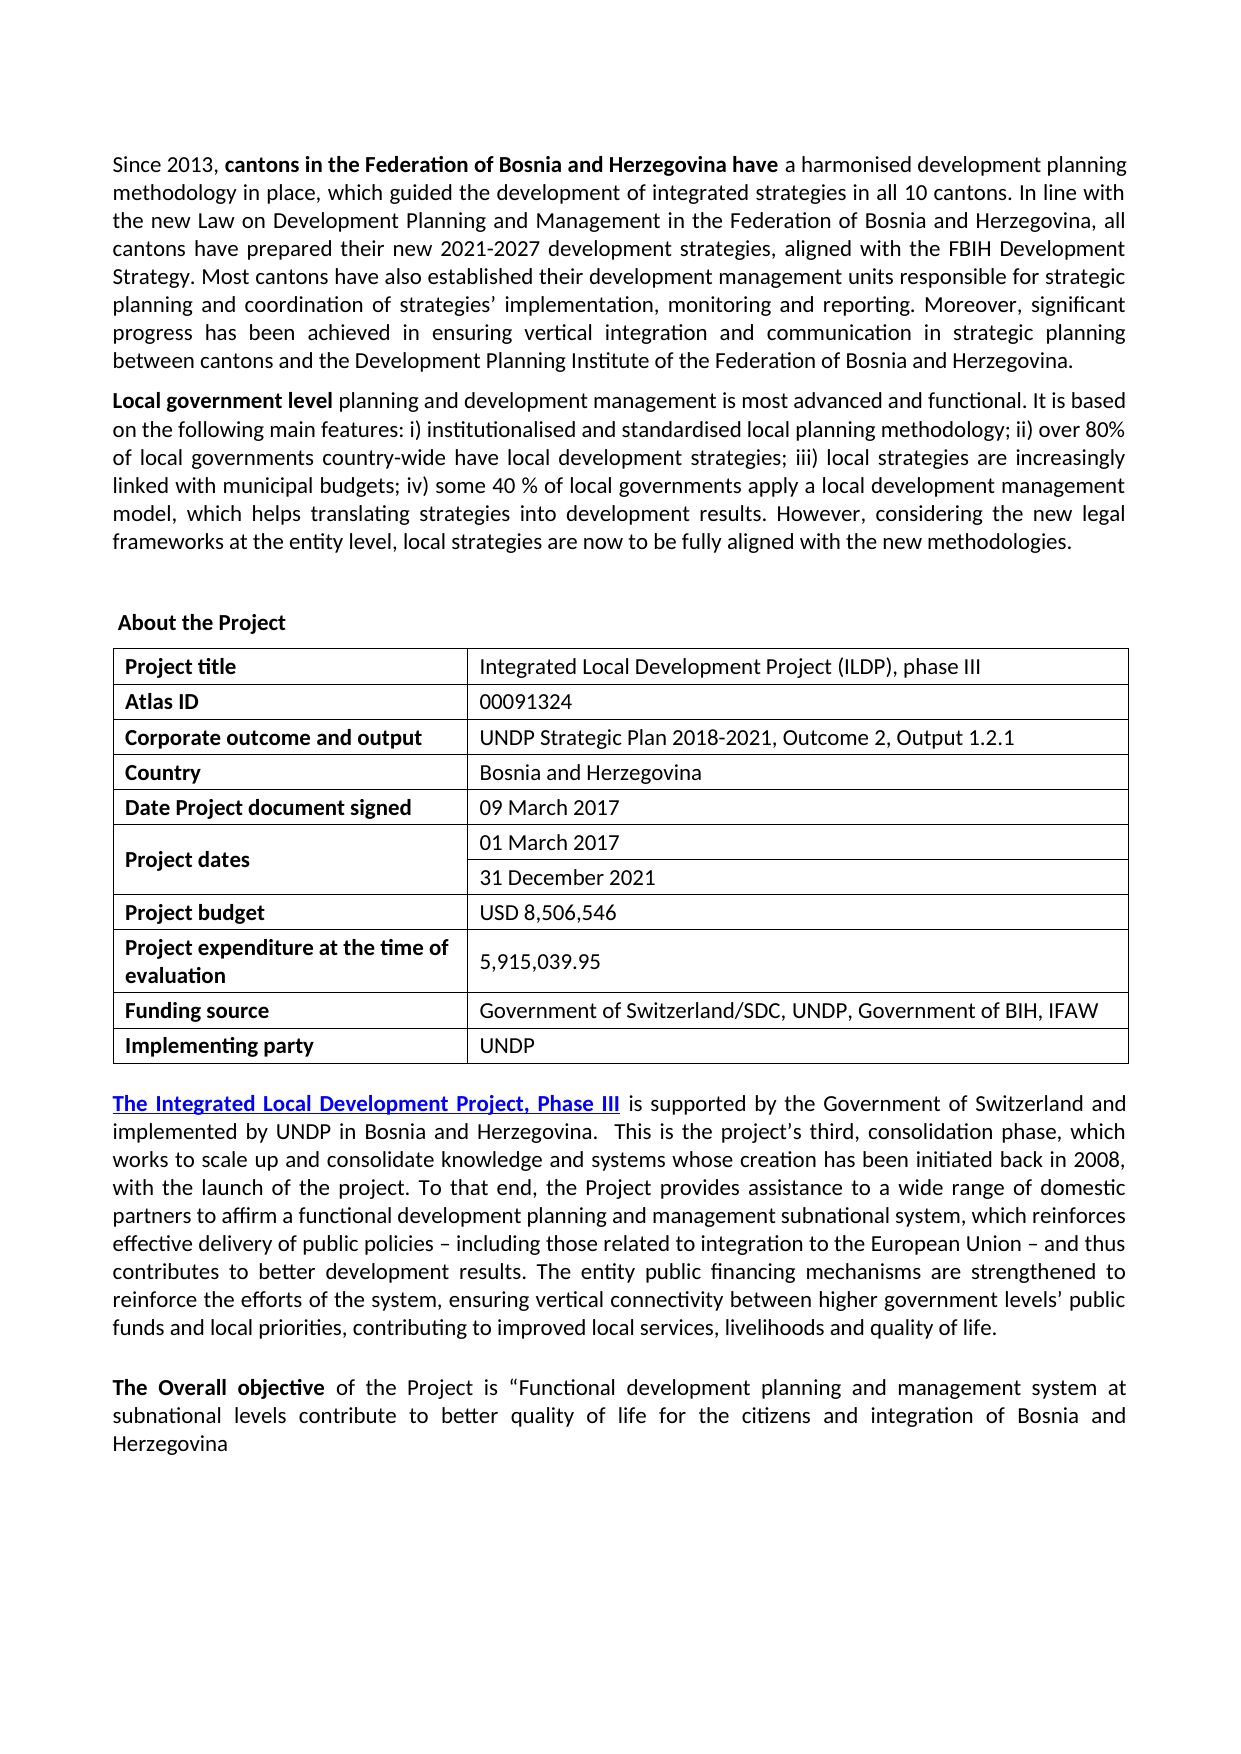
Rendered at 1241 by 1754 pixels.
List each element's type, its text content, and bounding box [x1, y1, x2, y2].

text Since 2013, cantons in the Federation of Bosnia and Herzegovina have a harmonised development planning methodology in place, which guided the development of integrated strategies in all 10 cantons. In line with the new Law on Development Planning and Management in the Federation of Bosnia and Herzegovina, all cantons have prepared their new 2021-2027 development strategies, aligned with the FBIH Development Strategy. Most cantons have also established their development management units responsible for strategic planning and coordination of strategies’ implementation, monitoring and reporting. Moreover, significant progress has been achieved in ensuring vertical integration and communication in strategic planning between cantons and the Development Planning Institute of the Federation of Bosnia and Herzegovina. [112, 150, 1128, 374]
table_cell Atlas ID [114, 685, 467, 718]
table_cell UNDP Strategic Plan 2018-2021, Outcome 2, Output 1.2.1 [468, 720, 1128, 754]
table_cell 31 December 2021 [468, 860, 1128, 894]
table_cell 09 March 2017 [468, 790, 1128, 824]
table_cell 01 March 2017 [468, 825, 1128, 859]
table_cell UNDP [468, 1029, 1128, 1062]
table_cell 00091324 [468, 685, 1128, 718]
table_cell Corporate outcome and output [114, 720, 467, 754]
text About the Project [112, 608, 1128, 636]
text Local government level planning and development management is most advanced and functional. It is based on the following main features: i) institutionalised and standardised local planning methodology; ii) over 80% of local governments country-wide have local development strategies; iii) local strategies are increasingly linked with municipal budgets; iv) some 40 % of local governments apply a local development management model, which helps translating strategies into development results. However, considering the new legal frameworks at the entity level, local strategies are now to be fully aligned with the new methodologies. [112, 387, 1128, 555]
table_header Project title [114, 649, 467, 683]
table_cell Date Project document signed [114, 790, 467, 824]
table_cell Bosnia and Herzegovina [468, 755, 1128, 789]
table_cell USD 8,506,546 [468, 895, 1128, 929]
table_cell Project dates [114, 825, 467, 894]
text The Integrated Local Development Project, Phase III is supported by the Government of Switzerland and implemented by UNDP in Bosnia and Herzegovina. This is the project’s third, consolidation phase, which works to scale up and consolidate knowledge and systems whose creation has been initiated back in 2008, with the launch of the project. To that end, the Project provides assistance to a wide range of domestic partners to affirm a functional development planning and management subnational system, which reinforces effective delivery of public policies – including those related to integration to the European Union – and thus contributes to better development results. The entity public financing mechanisms are strengthened to reinforce the efforts of the system, ensuring vertical connectivity between higher government levels’ public funds and local priorities, contributing to improved local services, livelihoods and quality of life. [112, 1089, 1128, 1341]
table_cell 5,915,039.95 [468, 930, 1128, 992]
table_header Integrated Local Development Project (ILDP), phase III [468, 649, 1128, 683]
table_cell Government of Switzerland/SDC, UNDP, Government of BIH, IFAW [468, 993, 1128, 1027]
table_cell Project expenditure at the time of evaluation [114, 930, 467, 992]
text The Overall objective of the Project is “Functional development planning and management system at subnational levels contribute to better quality of life for the citizens and integration of Bosnia and Herzegovina [112, 1373, 1128, 1457]
table_cell Implementing party [114, 1029, 467, 1062]
table_cell Project budget [114, 895, 467, 929]
table_cell Funding source [114, 993, 467, 1027]
table_cell Country [114, 755, 467, 789]
